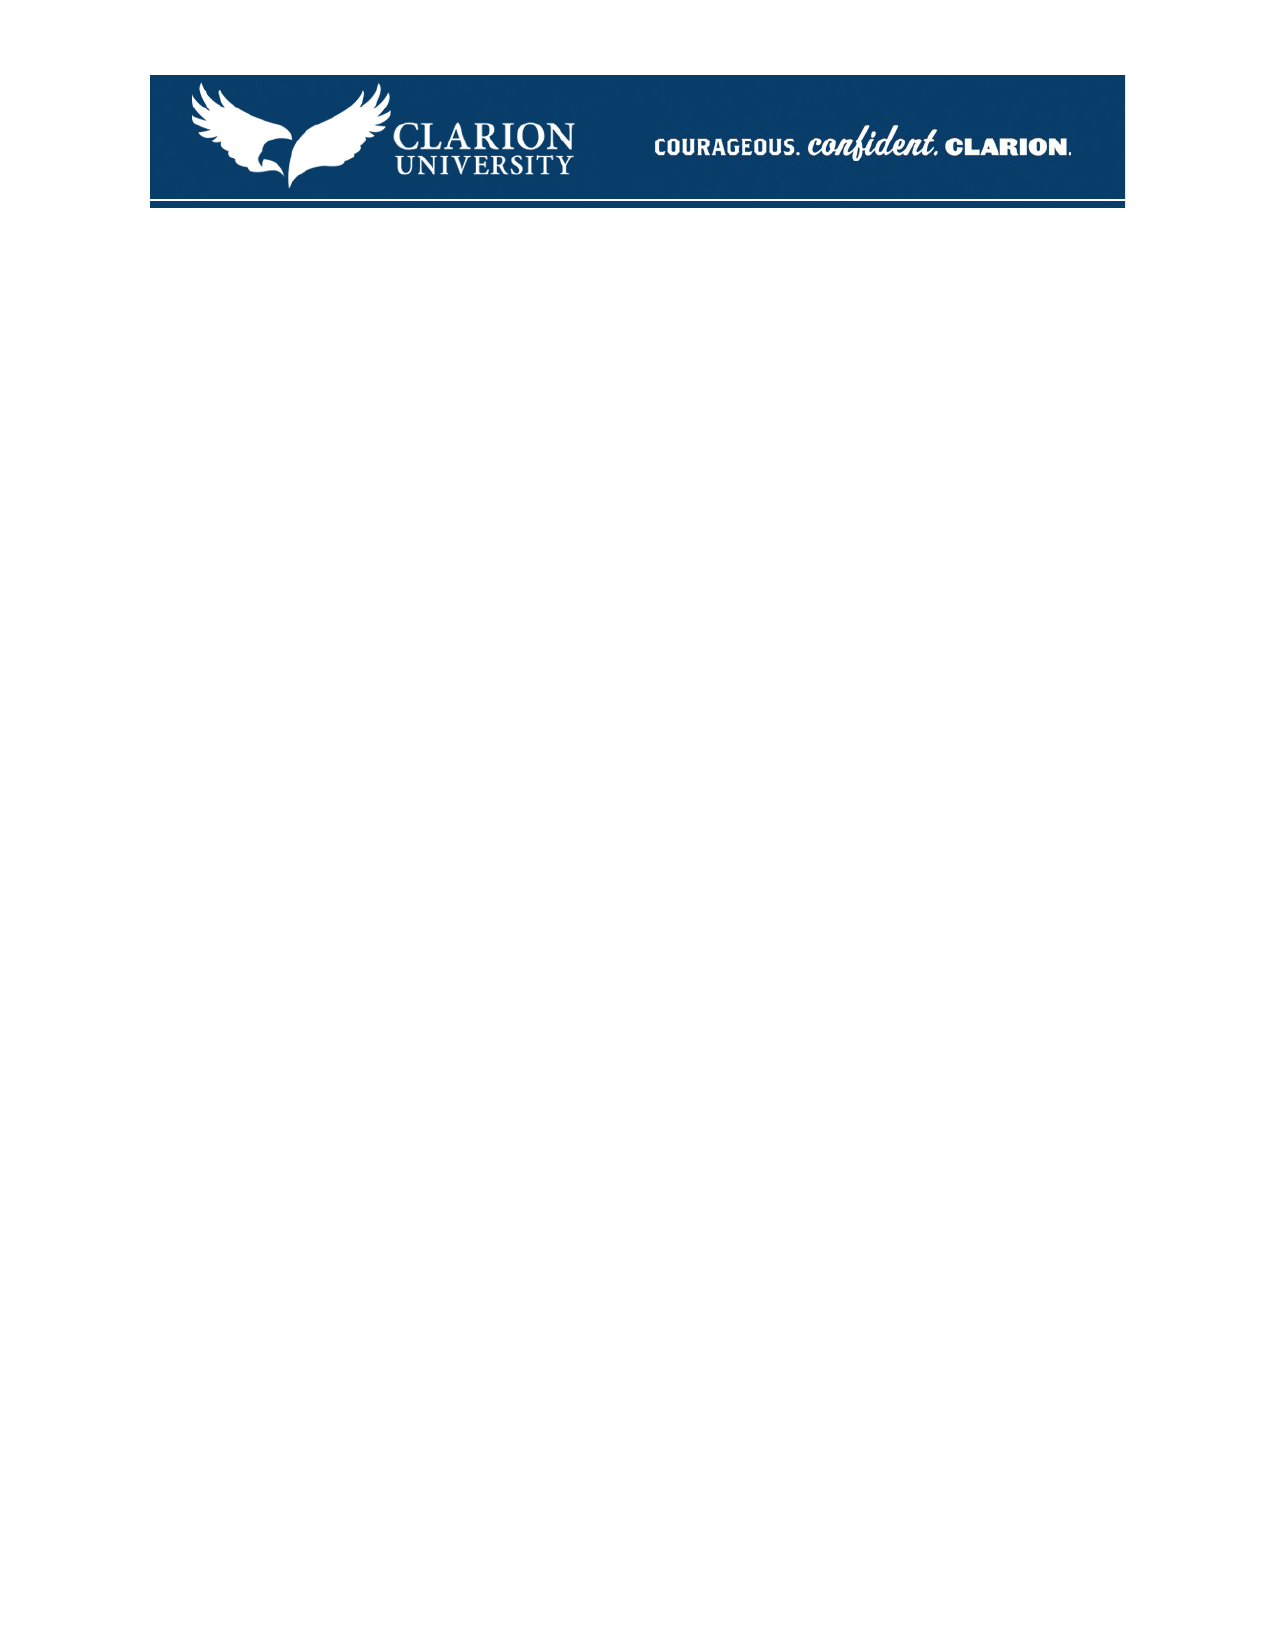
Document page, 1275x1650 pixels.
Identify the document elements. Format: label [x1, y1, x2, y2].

picture [150, 75, 1125, 208]
